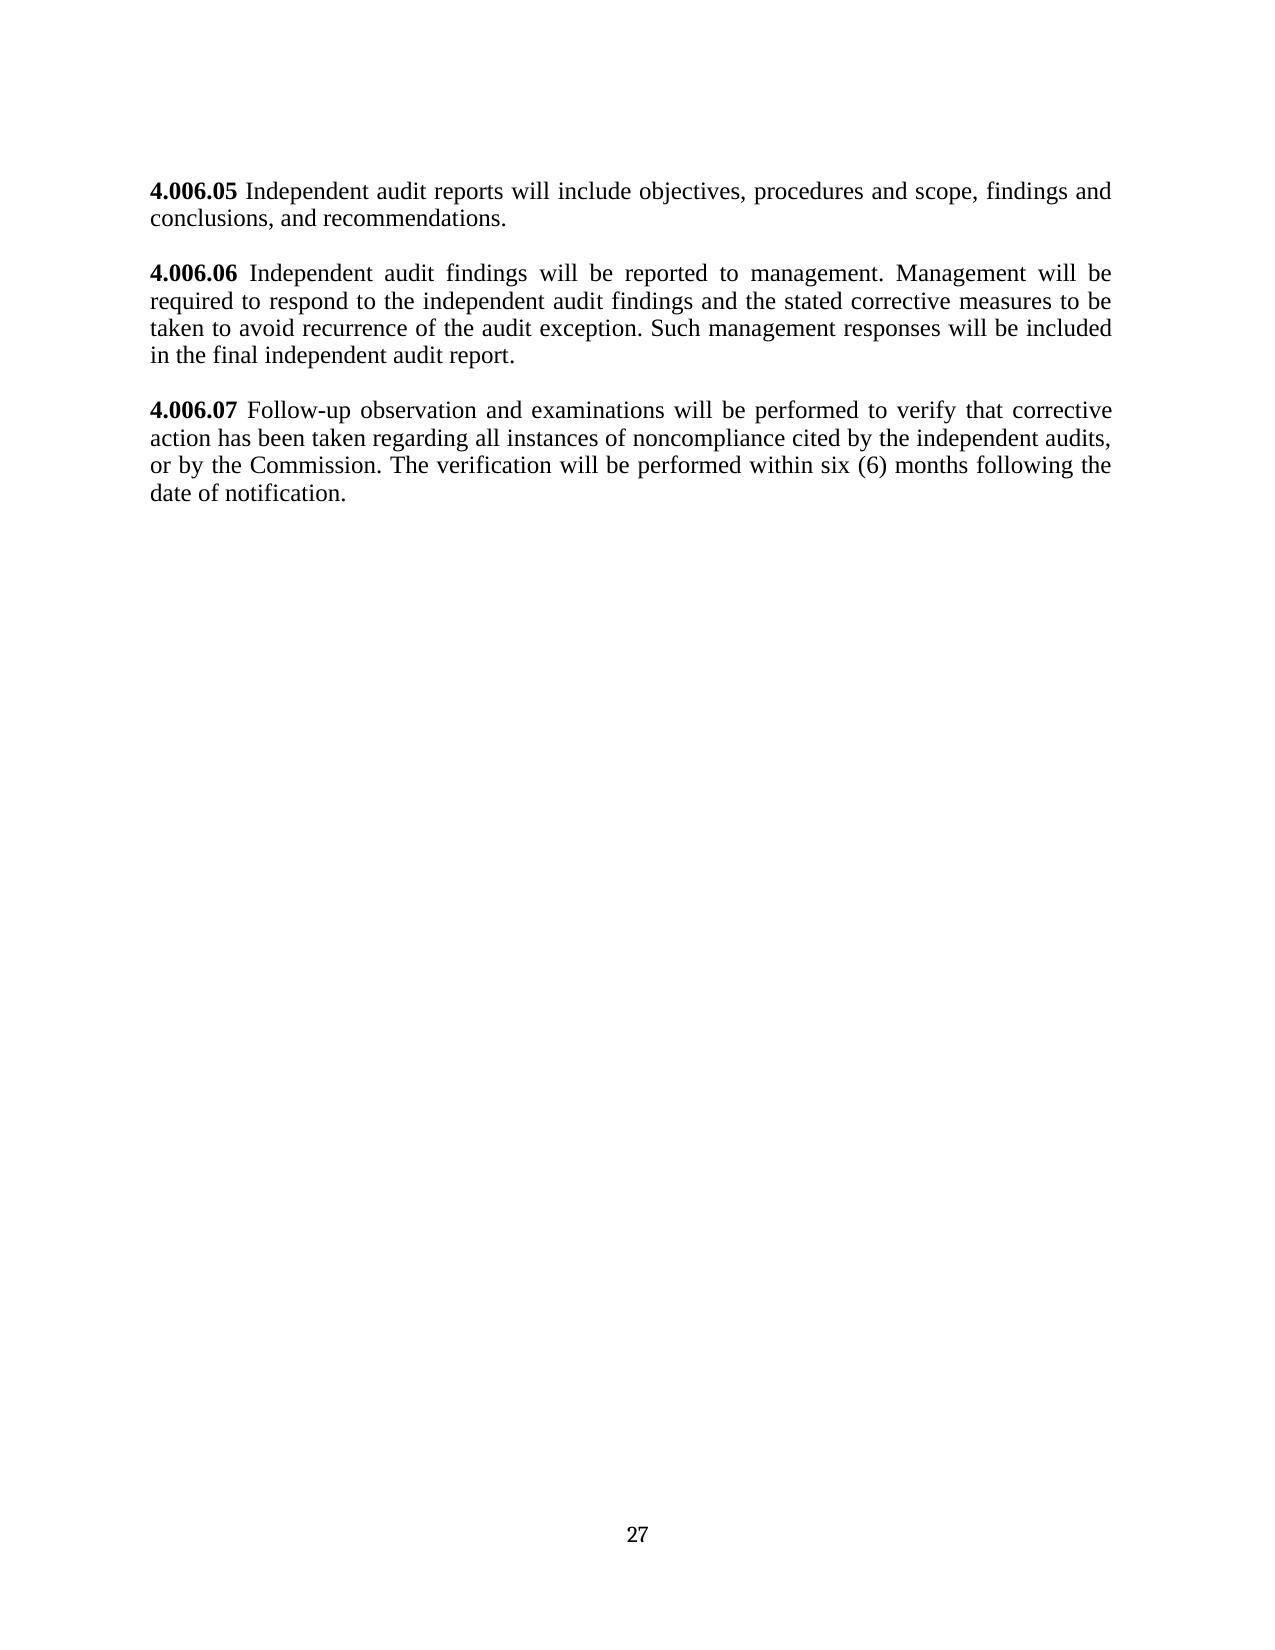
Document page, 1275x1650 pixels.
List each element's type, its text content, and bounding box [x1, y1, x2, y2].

text 4.006.06 Independent audit findings will be reported to management. Management will be required to respond to the independent audit findings and the stated corrective measures to be taken to avoid recurrence of the audit exception. Such management responses will be included in the final independent audit report. [150, 260, 1113, 369]
text 4.006.05 Independent audit reports will include objectives, procedures and scope, findings and conclusions, and recommendations. [150, 177, 1113, 232]
text 4.006.07 Follow-up observation and examinations will be performed to verify that corrective action has been taken regarding all instances of noncompliance cited by the independent audits, or by the Commission. The verification will be performed within six (6) months following the date of notification. [150, 397, 1113, 507]
